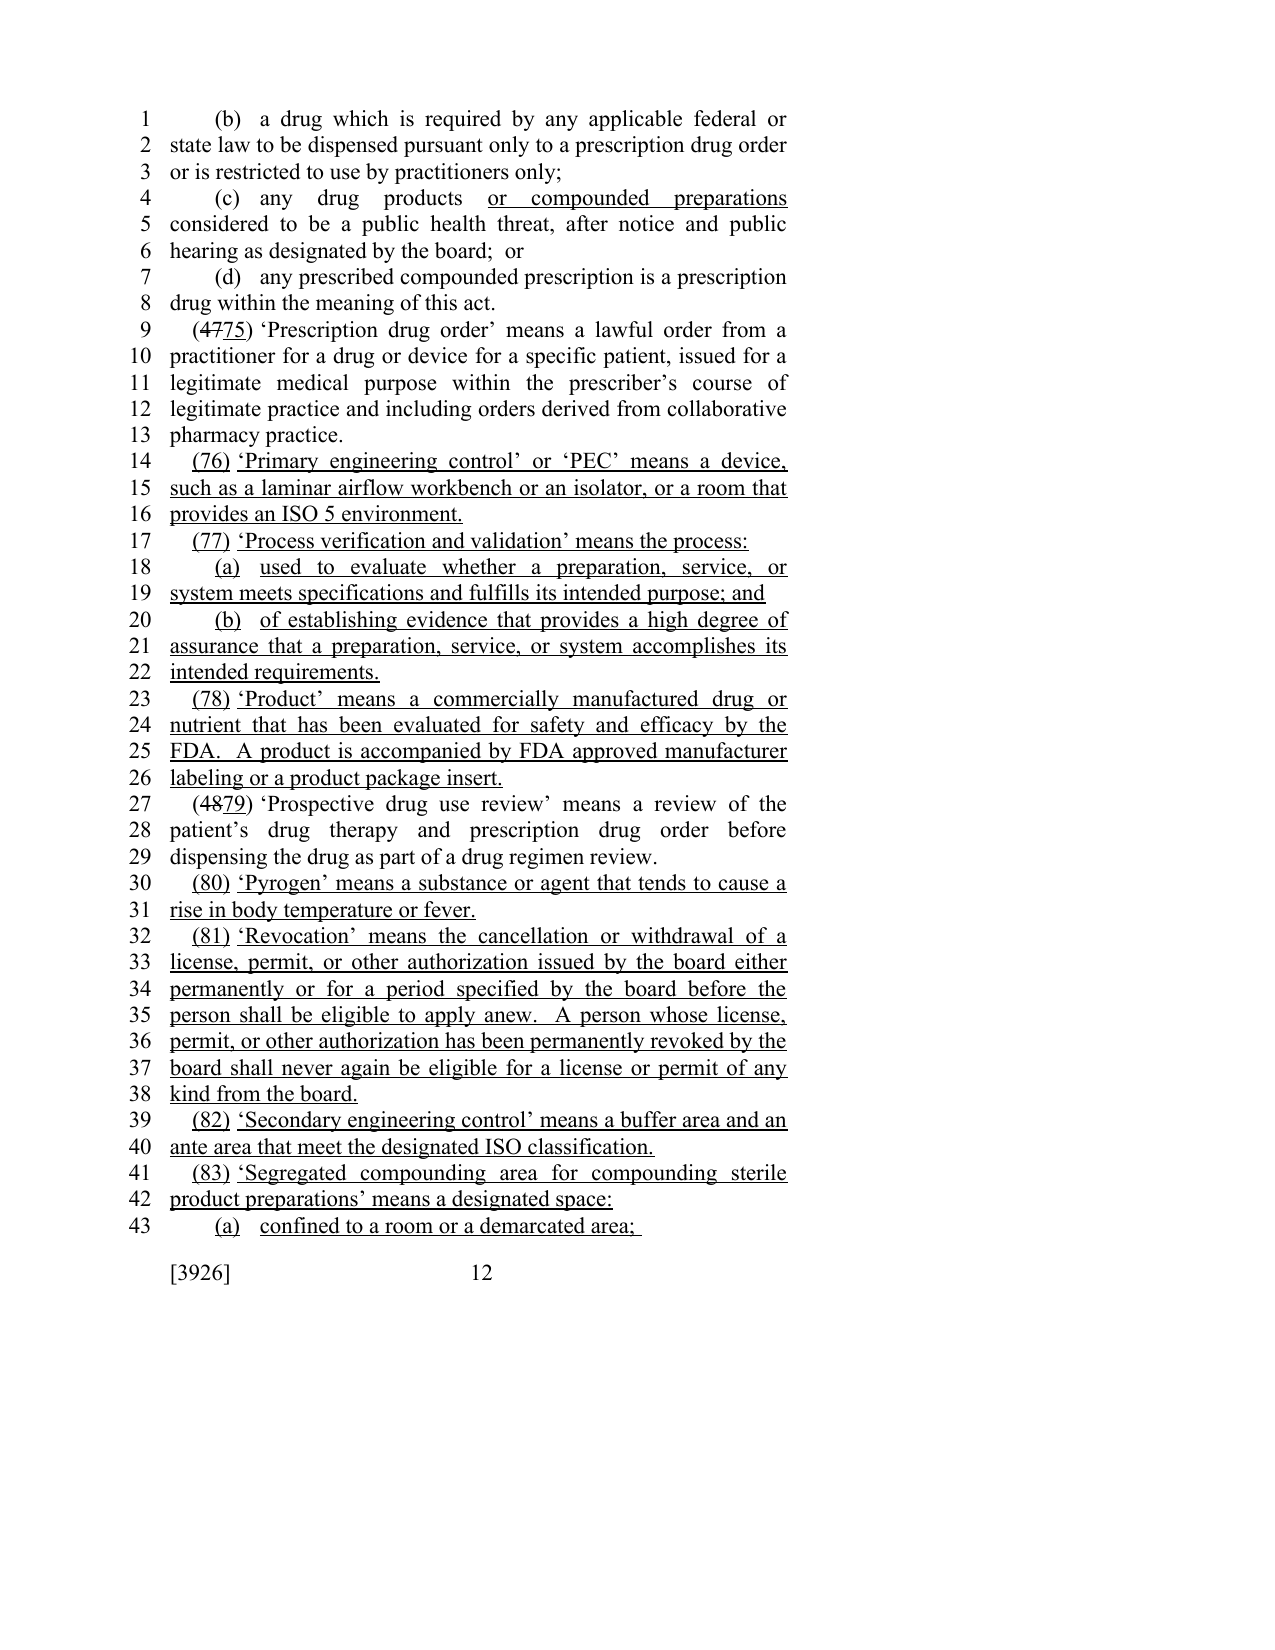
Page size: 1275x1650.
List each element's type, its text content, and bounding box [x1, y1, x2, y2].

text (78) ‘Product’ means a commercially manufactured drug or nutrient that has been evaluated for safety and efficacy by the FDA. A product is accompanied by FDA approved manufacturer labeling or a product package insert. [169, 735, 787, 760]
text (4775) ‘Prescription drug order’ means a lawful order from a practitioner for a drug or device for a specific patient, issued for a legitimate medical purpose within the prescriber’s course of legitimate practice and including orders derived from collaborative pharmacy practice. [169, 316, 787, 448]
text (b) of establishing evidence that provides a high degree of assurance that a preparation, service, or system accomplishes its intended requirements. [169, 606, 787, 655]
text (d) any prescribed compounded prescription is a prescription drug within the meaning of this act. [169, 263, 787, 316]
text (a) confined to a room or a demarcated area; [169, 1212, 787, 1238]
text (81) ‘Revocation’ means the cancellation or withdrawal of a license, permit, or other authorization issued by the board either permanently or for a period specified by the board before the person shall be eligible to apply anew. A person whose license, permit, or other authorization has been permanently revoked by the board shall never again be eligible for a license or permit of any kind from the board. [169, 922, 787, 971]
text (77) ‘Process verification and validation’ means the process: [169, 527, 787, 553]
text (82) ‘Secondary engineering control’ means a buffer area and an ante area that meet the designated ISO classification. [169, 1106, 787, 1159]
text (b) a drug which is required by any applicable federal or state law to be dispensed pursuant only to a prescription drug order or is restricted to use by practitioners only; [169, 105, 787, 184]
text (a) used to evaluate whether a preparation, service, or system meets specifications and fulfills its intended purpose; and [169, 553, 787, 606]
text (4879) ‘Prospective drug use review’ means a review of the patient’s drug therapy and prescription drug order before dispensing the drug as part of a drug regimen review. [169, 790, 787, 869]
text (78) ‘Product’ means a commercially manufactured drug or nutrient that has been evaluated for safety and efficacy by the FDA. A product is accompanied by FDA approved manufacturer labeling or a product package insert. [169, 685, 787, 734]
text (c) any drug products or compounded preparations considered to be a public health threat, after notice and public hearing as designated by the board; or [169, 184, 787, 263]
text (80) ‘Pyrogen’ means a substance or agent that tends to cause a rise in body temperature or fever. [169, 869, 787, 922]
text (76) ‘Primary engineering control’ or ‘PEC’ means a device, such as a laminar airflow workbench or an isolator, or a room that provides an ISO 5 environment. [169, 448, 787, 497]
text (83) ‘Segregated compounding area for compounding sterile product preparations’ means a designated space: [169, 1159, 787, 1212]
text (78) ‘Product’ means a commercially manufactured drug or nutrient that has been evaluated for safety and efficacy by the FDA. A product is accompanied by FDA approved manufacturer labeling or a product package insert. [169, 761, 787, 790]
text (b) of establishing evidence that provides a high degree of assurance that a preparation, service, or system accomplishes its intended requirements. [169, 656, 787, 685]
text (76) ‘Primary engineering control’ or ‘PEC’ means a device, such as a laminar airflow workbench or an isolator, or a room that provides an ISO 5 environment. [169, 498, 787, 527]
